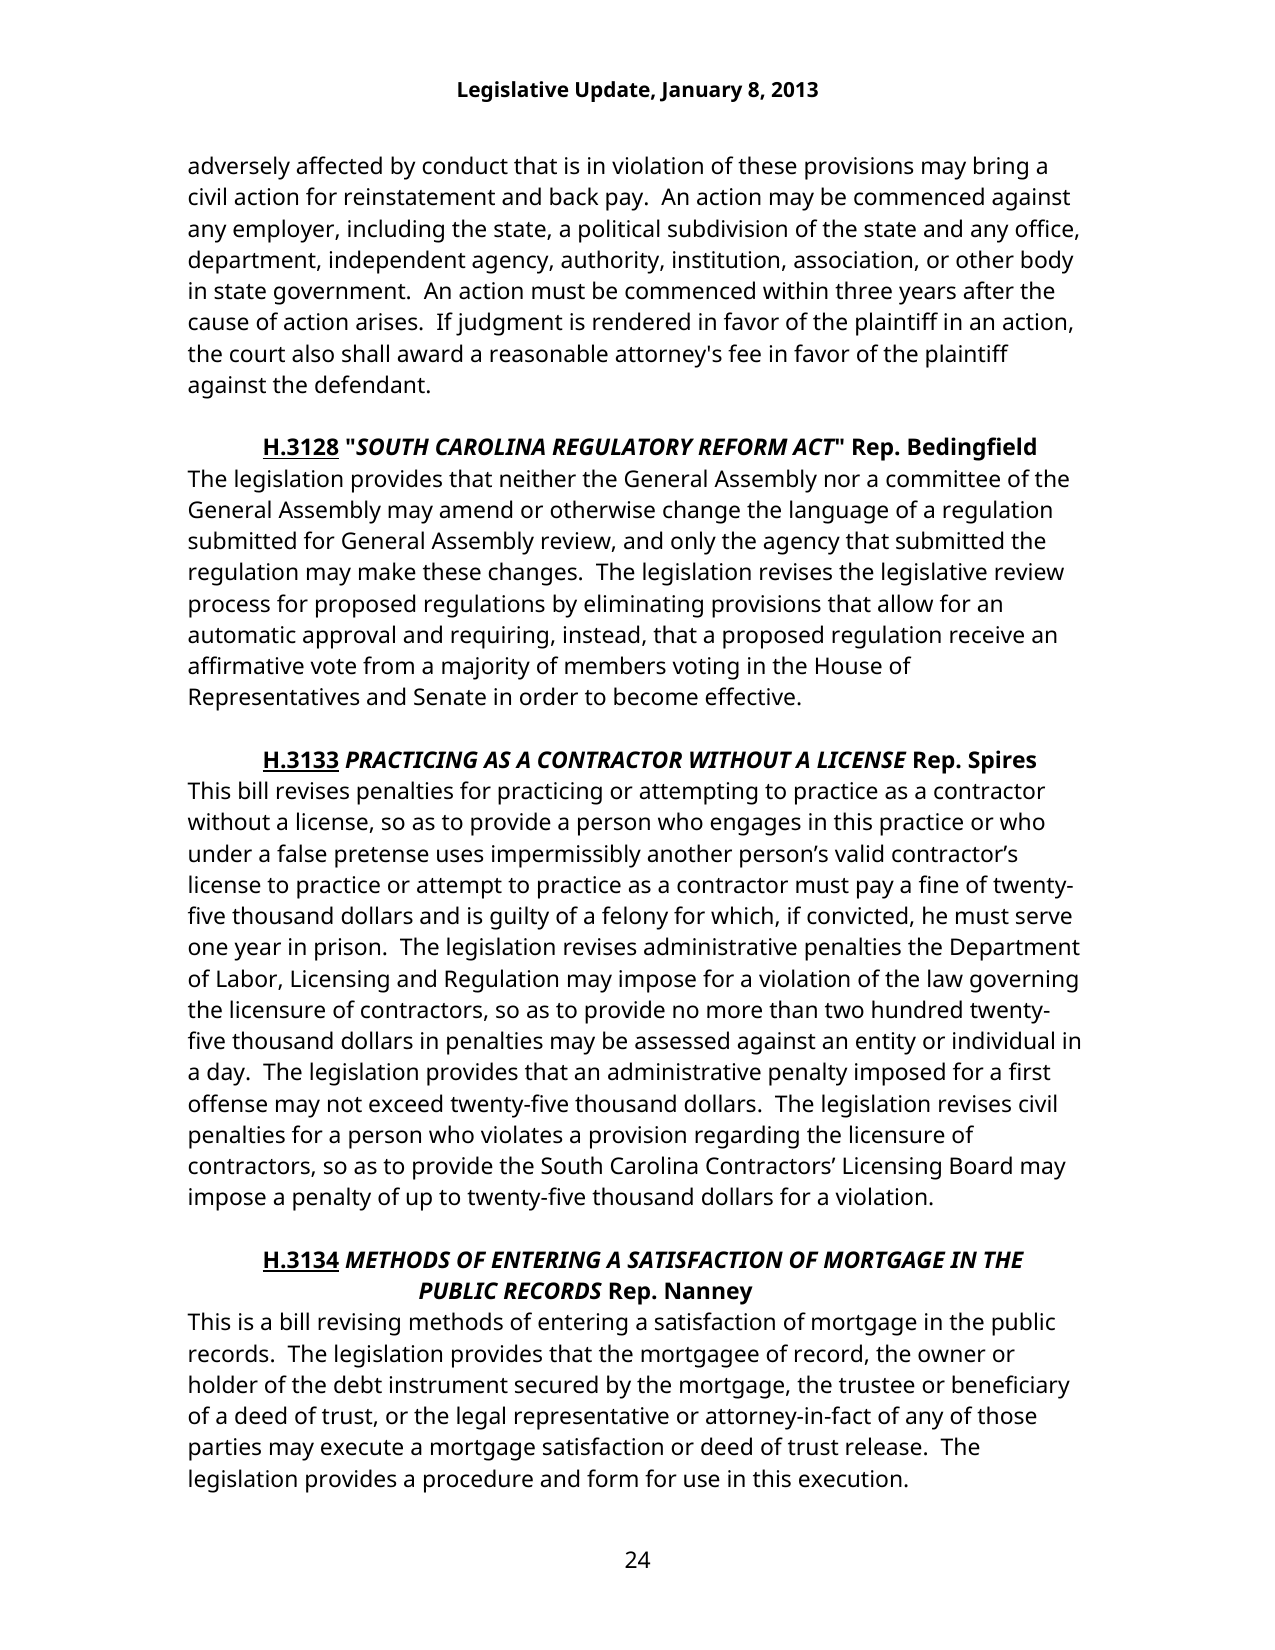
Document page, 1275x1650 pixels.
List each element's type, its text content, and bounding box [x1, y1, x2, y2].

text H.3134 METHODS OF ENTERING A SATISFACTION OF MORTGAGE IN THE PUBLIC RECORDS Rep. Nanney [187, 1244, 1087, 1306]
text H.3133 PRACTICING AS A CONTRACTOR WITHOUT A LICENSE Rep. Spires This bill revises penalties for practicing or attempting to practice as a contractor without a license, so as to provide a person who engages in this practice or who under a false pretense uses impermissibly another person’s valid contractor’s license to practice or attempt to practice as a contractor must pay a fine of twenty-five thousand dollars and is guilty of a felony for which, if convicted, he must serve one year in prison. The legislation revises administrative penalties the Department of Labor, Licensing and Regulation may impose for a violation of the law governing the licensure of contractors, so as to provide no more than two hundred twenty-five thousand dollars in penalties may be assessed against an entity or individual in a day. The legislation provides that an administrative penalty imposed for a first offense may not exceed twenty-five thousand dollars. The legislation revises civil penalties for a person who violates a provision regarding the licensure of contractors, so as to provide the South Carolina Contractors’ Licensing Board may impose a penalty of up to twenty-five thousand dollars for a violation. [187, 744, 1087, 1212]
text This is a bill revising methods of entering a satisfaction of mortgage in the public records. The legislation provides that the mortgagee of record, the owner or holder of the debt instrument secured by the mortgage, the trustee or beneficiary of a deed of trust, or the legal representative or attorney-in-fact of any of those parties may execute a mortgage satisfaction or deed of trust release. The legislation provides a procedure and form for use in this execution. [187, 1306, 1087, 1494]
text The legislation provides that neither the General Assembly nor a committee of the General Assembly may amend or otherwise change the language of a regulation submitted for General Assembly review, and only the agency that submitted the regulation may make these changes. The legislation revises the legislative review process for proposed regulations by eliminating provisions that allow for an automatic approval and requiring, instead, that a proposed regulation receive an affirmative vote from a majority of members voting in the House of Representatives and Senate in order to become effective. [187, 462, 1087, 712]
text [187, 150, 1087, 400]
text H.3128 "SOUTH CAROLINA REGULATORY REFORM ACT" Rep. Bedingfield [187, 431, 1087, 462]
